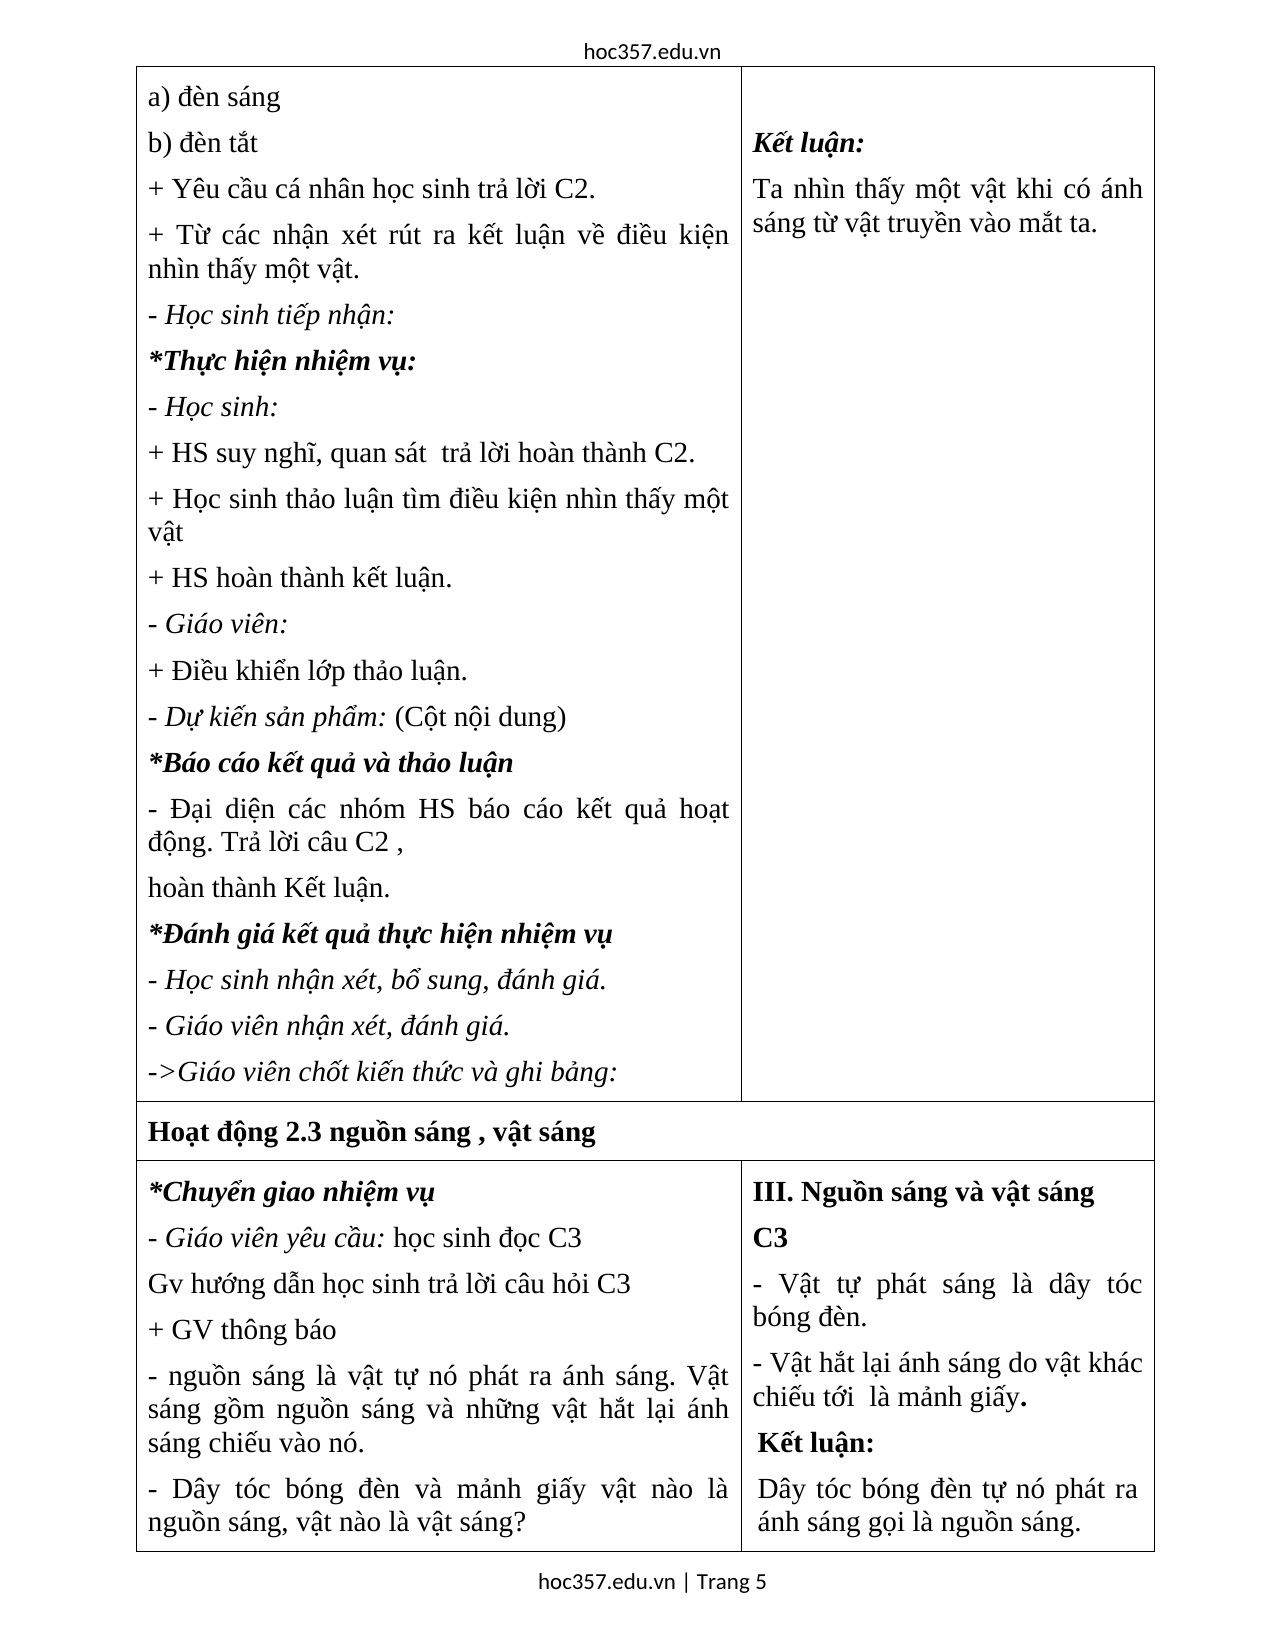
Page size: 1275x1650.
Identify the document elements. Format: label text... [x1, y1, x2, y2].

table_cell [742, 67, 1154, 1101]
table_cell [137, 1161, 741, 1551]
table_cell Hoạt động 2.3 nguồn sáng , vật sáng [137, 1102, 1154, 1160]
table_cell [137, 67, 741, 1101]
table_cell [742, 1161, 1154, 1551]
